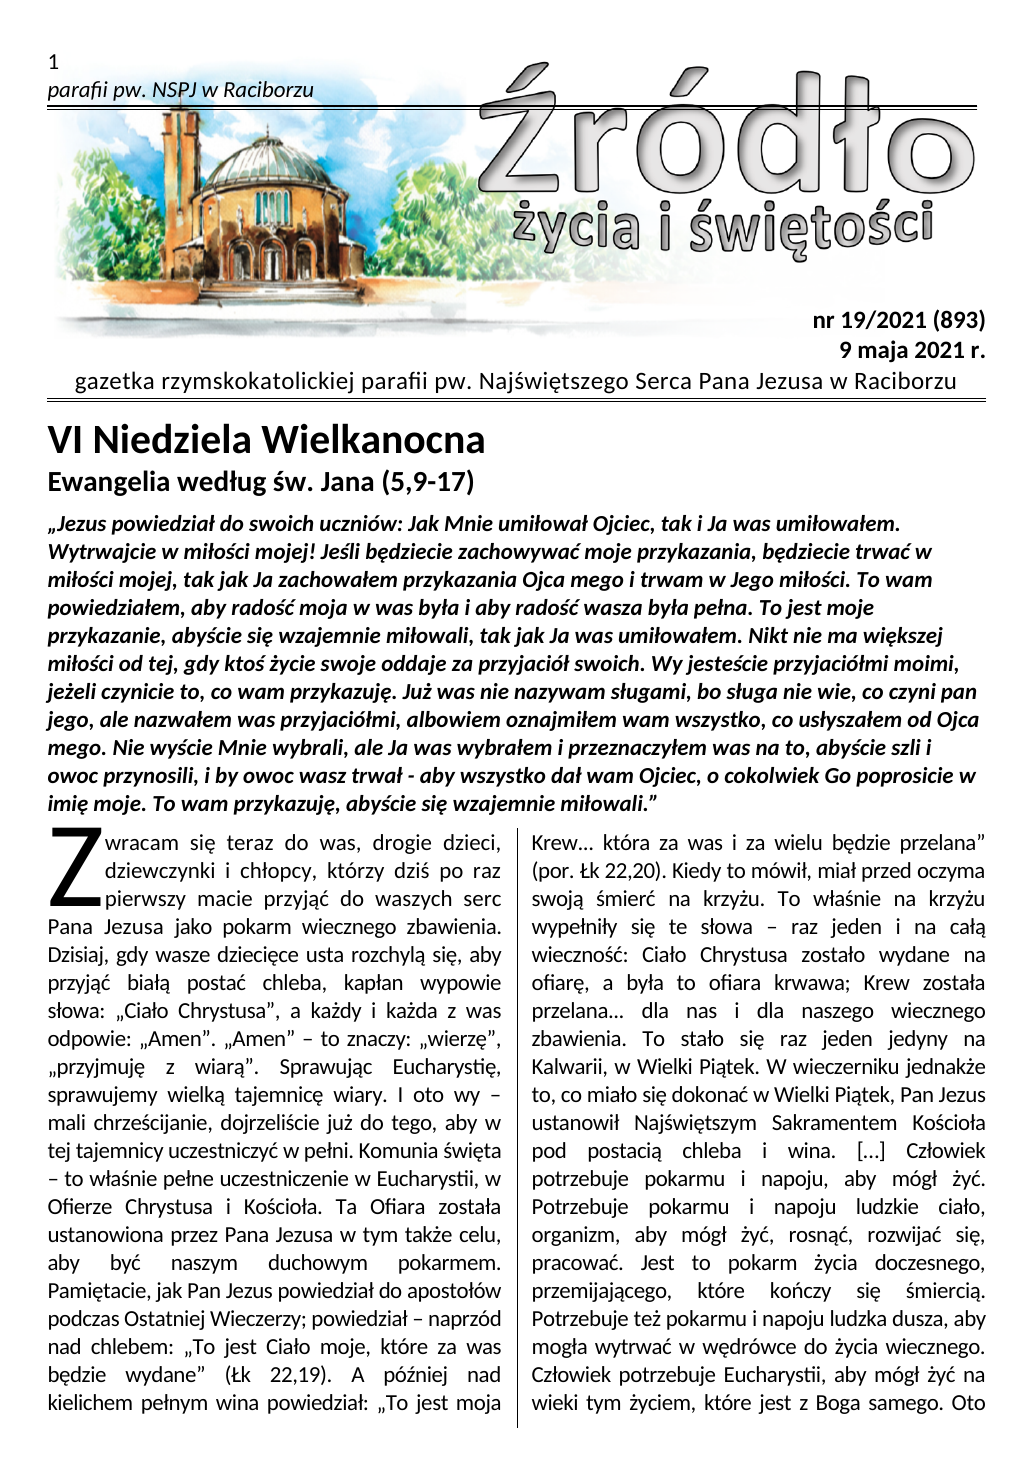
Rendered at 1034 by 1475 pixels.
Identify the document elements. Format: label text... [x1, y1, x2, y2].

text Ewangelia według św. Jana (5,9-17) [47, 463, 986, 499]
text gazetka rzymskokatolickiej parafii pw. Najświętszego Serca Pana Jezusa w Raciborzu [47, 365, 986, 398]
text 9 maja 2021 r. [47, 334, 986, 365]
picture [44, 47, 987, 356]
text nr 19/2021 (893) [47, 304, 986, 334]
text „Jezus powiedział do swoich uczniów: Jak Mnie umiłował Ojciec, tak i Ja was umiłowałem. Wytrwajcie w miłości mojej! Jeśli będziecie zachowywać moje przykazania, będziecie trwać w miłości mojej, tak jak Ja zachowałem przykazania Ojca mego i trwam w Jego miłości. To wam powiedziałem, aby radość moja w was była i aby radość wasza była pełna. To jest moje przykazanie, abyście się wzajemnie miłowali, tak jak Ja was umiłowałem. Nikt nie ma większej miłości od tej, gdy ktoś życie swoje oddaje za przyjaciół swoich. Wy jesteście przyjaciółmi moimi, jeżeli czynicie to, co wam przykazuję. Już was nie nazywam sługami, bo sługa nie wie, co czyni pan jego, ale nazwałem was przyjaciółmi, albowiem oznajmiłem wam wszystko, co usłyszałem od Ojca mego. Nie wyście Mnie wybrali, ale Ja was wybrałem i przeznaczyłem was na to, abyście szli i owoc przynosili, i by owoc wasz trwał - aby wszystko dał wam Ojciec, o cokolwiek Go poprosicie w imię moje. To wam przykazuję, abyście się wzajemnie miłowali.” [47, 509, 986, 817]
text VI Niedziela Wielkanocna [47, 413, 986, 463]
